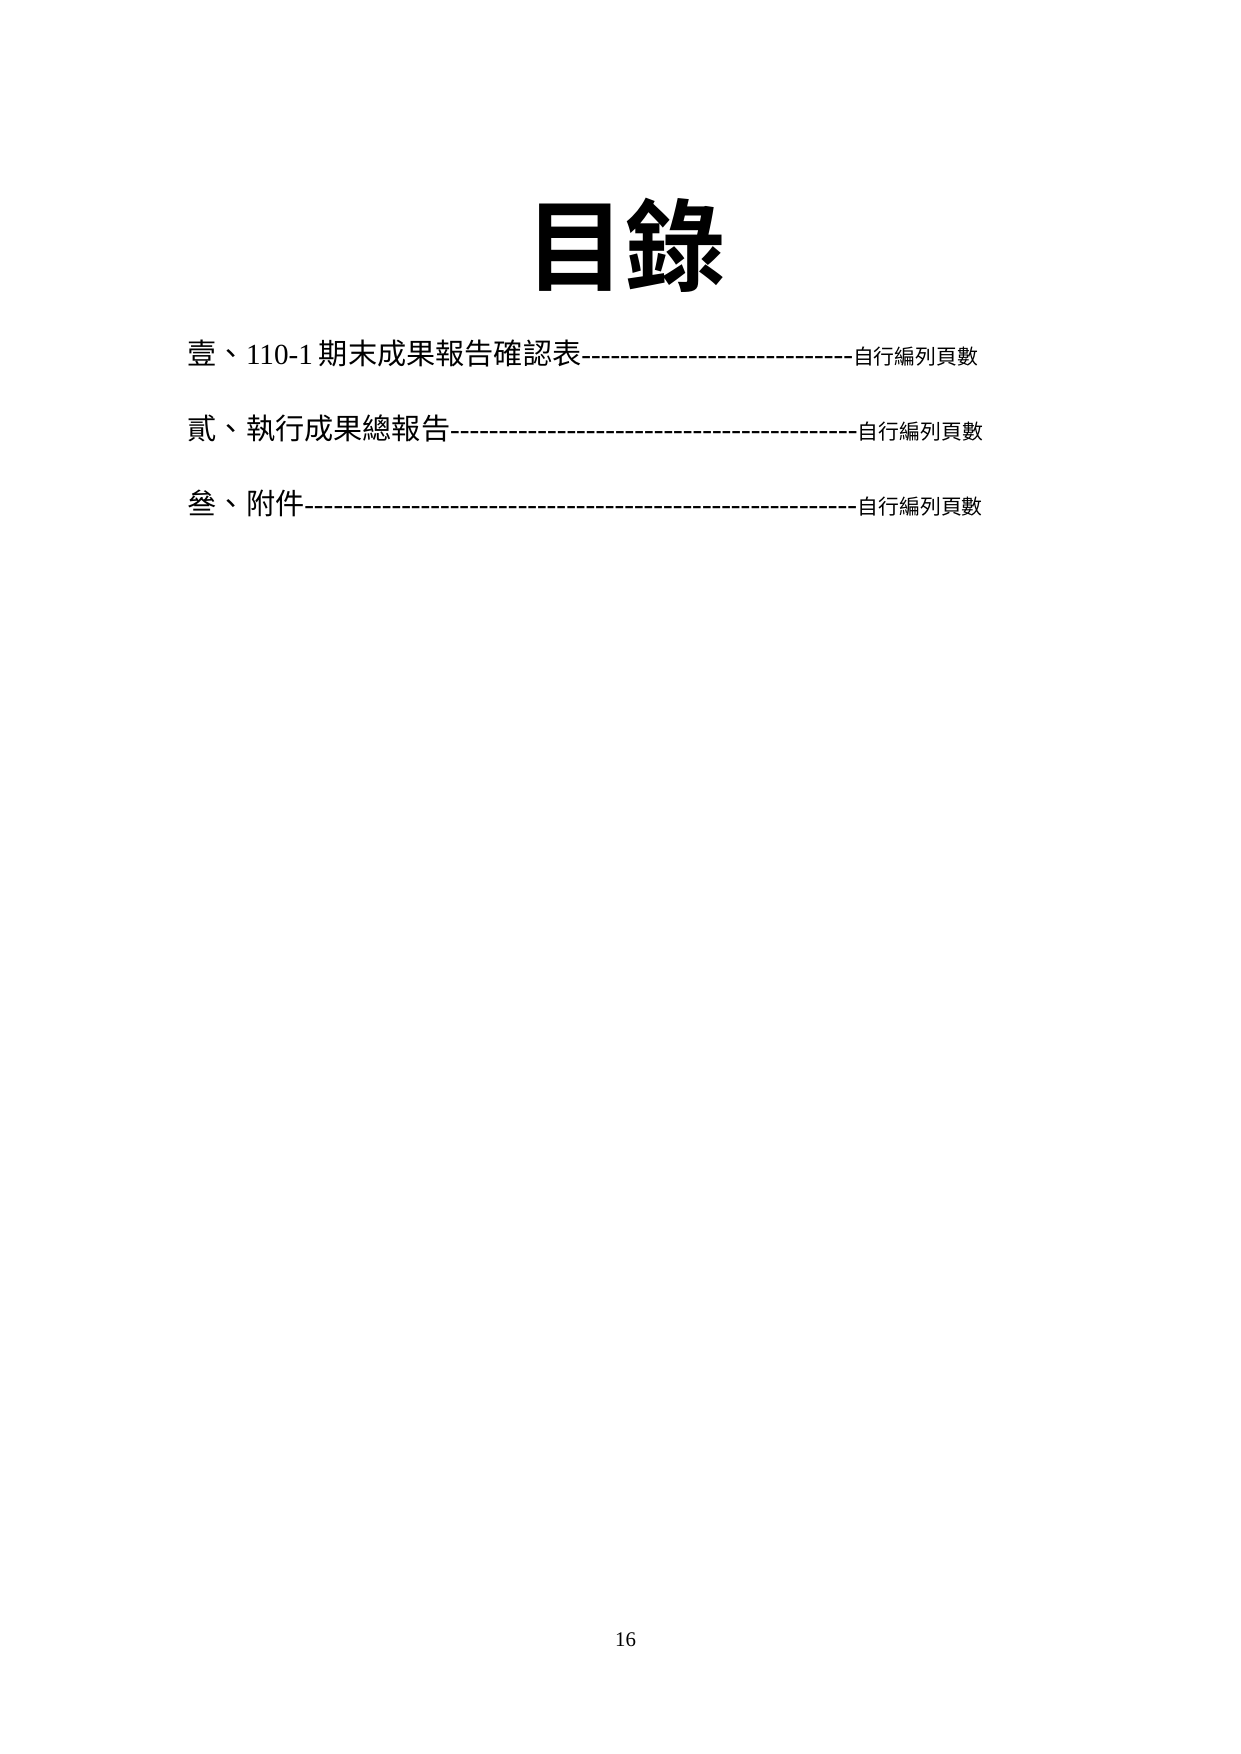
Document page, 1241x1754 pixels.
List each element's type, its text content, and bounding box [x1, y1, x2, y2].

text 目錄 [187, 164, 1063, 314]
text 壹、110-1期末成果報告確認表----------------------------自行編列頁數 [187, 314, 1063, 389]
text 叄、附件---------------------------------------------------------自行編列頁數 [187, 464, 1063, 539]
text 貳、執行成果總報告------------------------------------------自行編列頁數 [187, 389, 1063, 464]
